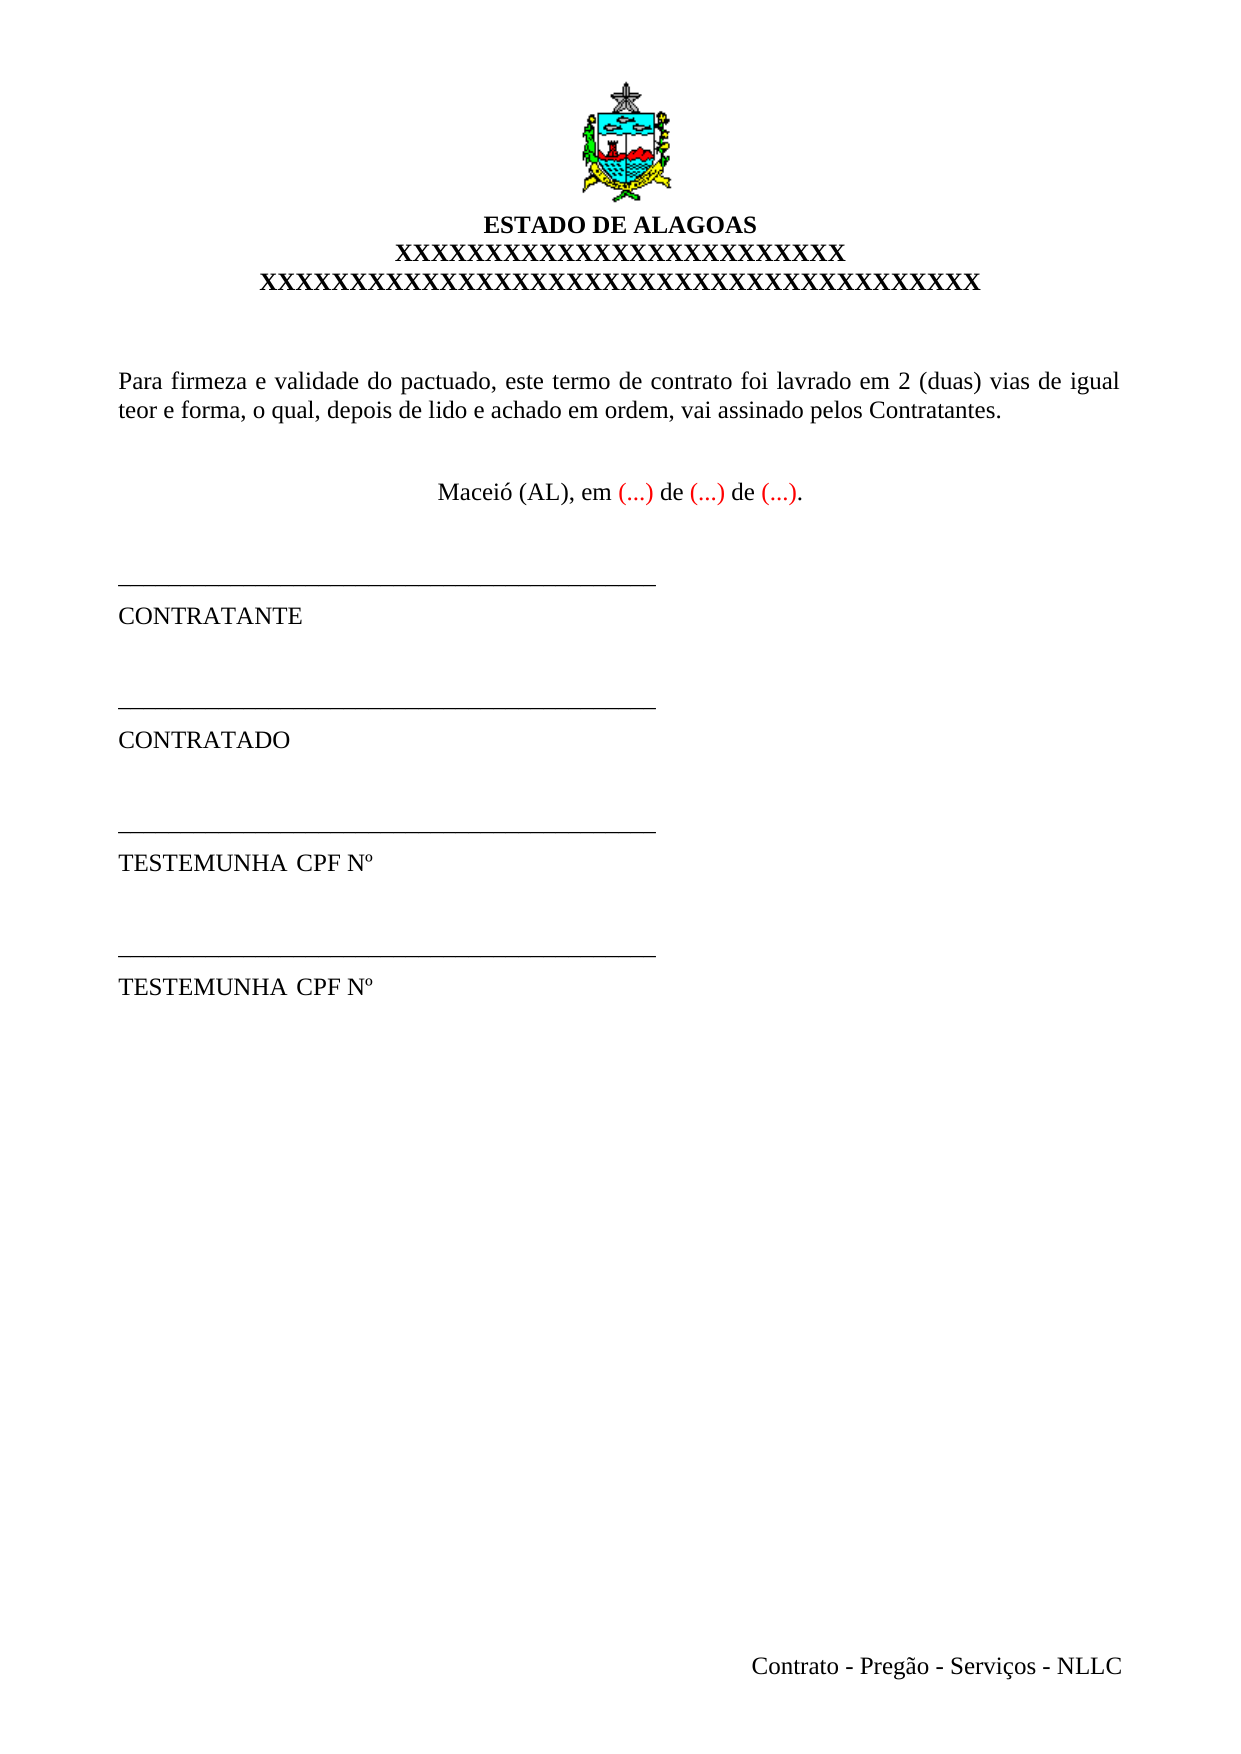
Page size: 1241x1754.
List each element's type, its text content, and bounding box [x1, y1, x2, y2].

text ___________________________________________ [118, 931, 1122, 960]
text Maceió (AL), em (...) de (...) de (...). [118, 477, 1122, 506]
text ___________________________________________ [118, 807, 1122, 836]
text Para firmeza e validade do pactuado, este termo de contrato foi lavrado em 2 (duas) vias de igual teor e forma, o qual, depois de lido e achado em ordem, vai assinado pelos Contratantes. [118, 366, 1122, 423]
text CONTRATADO [118, 725, 1122, 753]
picture [552, 73, 689, 210]
text TESTEMUNHA CPF Nº [118, 848, 1122, 877]
text ___________________________________________ [118, 683, 1122, 712]
text CONTRATANTE [118, 601, 1122, 630]
text ___________________________________________ [118, 560, 1122, 588]
text TESTEMUNHA CPF Nº [118, 972, 1122, 1001]
